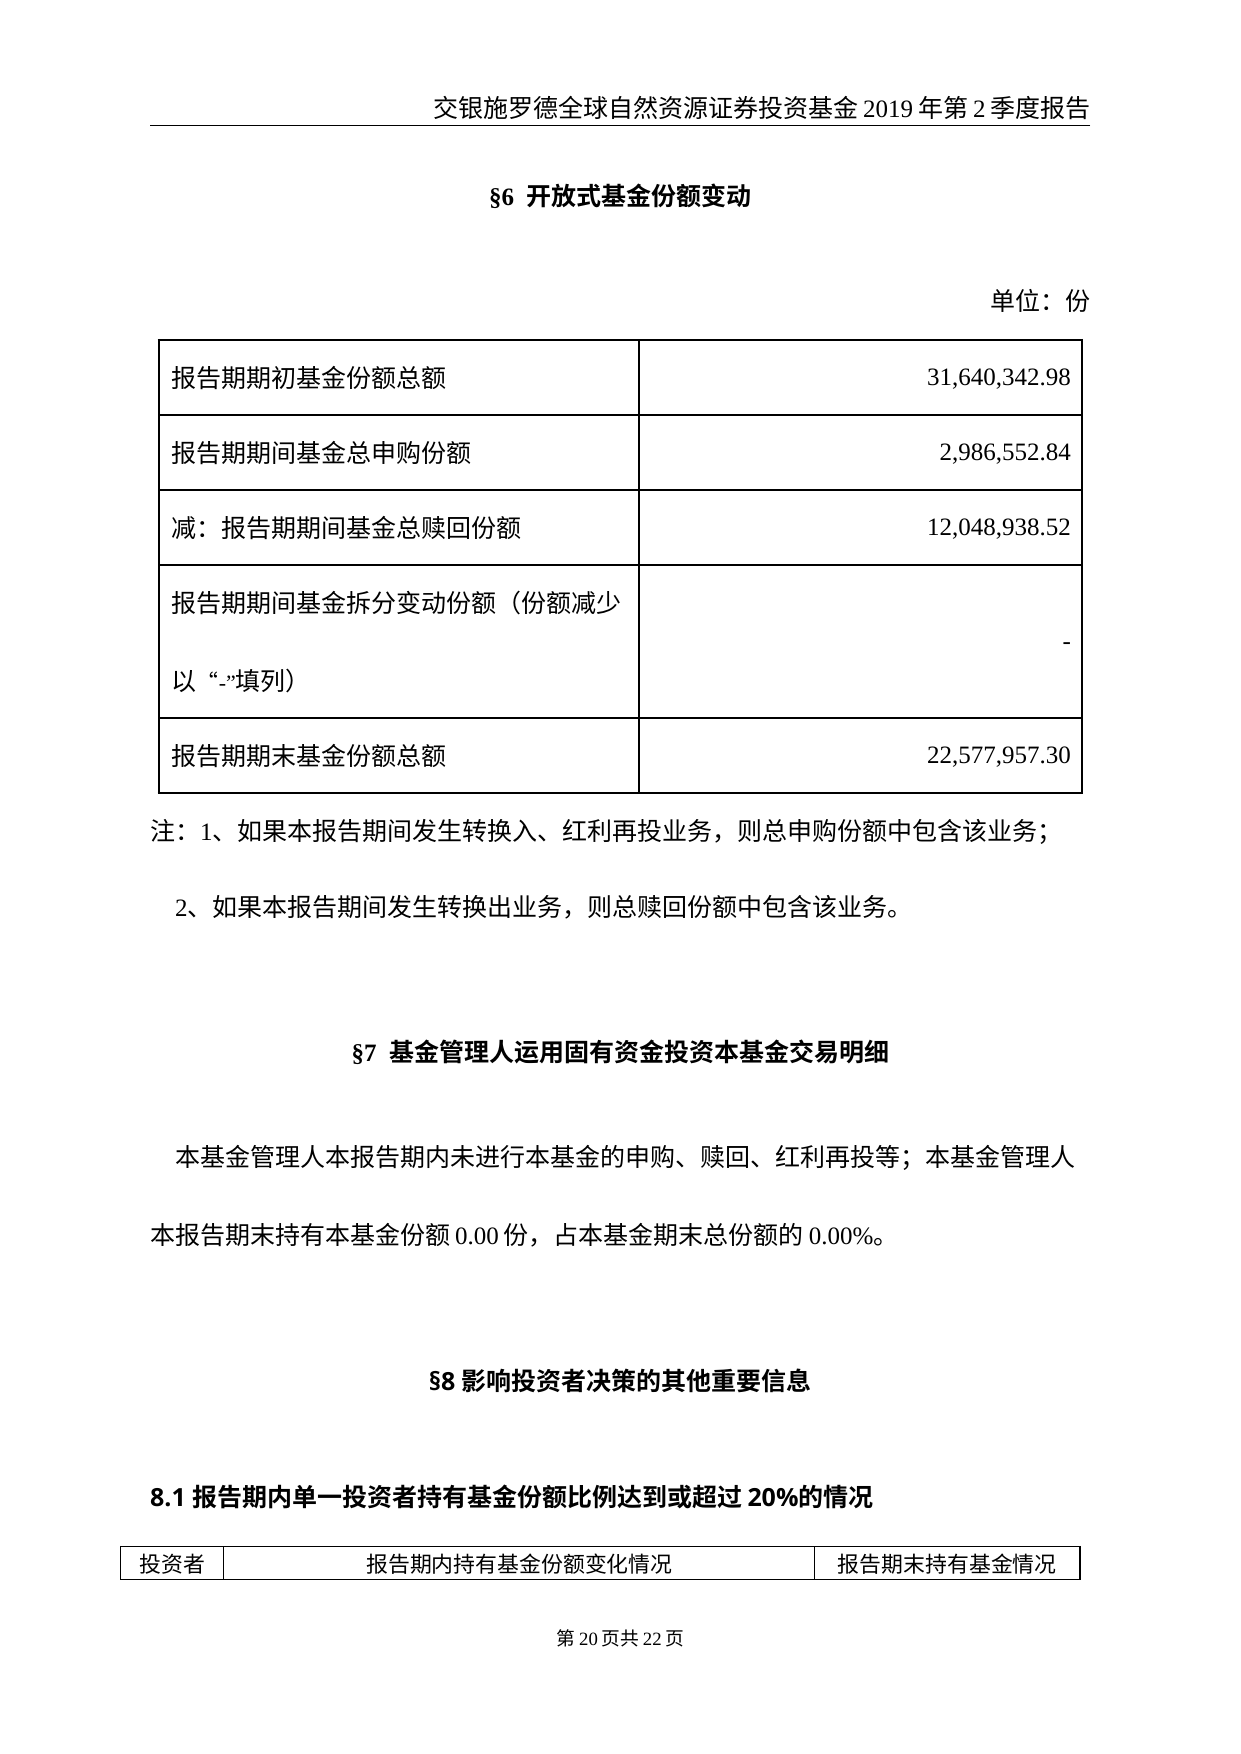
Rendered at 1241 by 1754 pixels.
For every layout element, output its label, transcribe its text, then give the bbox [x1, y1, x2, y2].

table_cell 12,048,938.52 [640, 491, 1081, 564]
table_cell 22,577,957.30 [640, 719, 1081, 792]
text 注：1、如果本报告期间发生转换入、红利再投业务，则总申购份额中包含该业务； [150, 797, 1090, 862]
subtitle §7 基金管理人运用固有资金投资本基金交易明细 [150, 1018, 1090, 1083]
text 2、如果本报告期间发生转换出业务，则总赎回份额中包含该业务。 [150, 873, 1090, 938]
table_cell 减：报告期期间基金总赎回份额 [160, 491, 638, 564]
text 本基金管理人本报告期内未进行本基金的申购、赎回、红利再投等；本基金管理人本报告期末持有本基金份额0.00份，占本基金期末总份额的0.00%。 [150, 1123, 1090, 1266]
text 单位：份 [152, 267, 1090, 332]
subtitle §6 开放式基金份额变动 [150, 162, 1090, 227]
table_cell 报告期期间基金拆分变动份额（份额减少以“-”填列） [160, 566, 638, 717]
table_cell 2,986,552.84 [640, 416, 1081, 489]
table_header 报告期内持有基金份额变化情况 [224, 1547, 814, 1579]
table_header 报告期末持有基金情况 [815, 1547, 1079, 1579]
table_cell - [640, 566, 1081, 717]
table_cell 报告期期末基金份额总额 [160, 719, 638, 792]
table_header 投资者类别 [121, 1547, 223, 1579]
table_cell 报告期期间基金总申购份额 [160, 416, 638, 489]
text 8.1 报告期内单一投资者持有基金份额比例达到或超过20%的情况 [150, 1463, 1090, 1528]
table_header 31,640,342.98 [640, 341, 1081, 414]
table_header 报告期期初基金份额总额 [160, 341, 638, 414]
subtitle §8 影响投资者决策的其他重要信息 [150, 1347, 1090, 1412]
